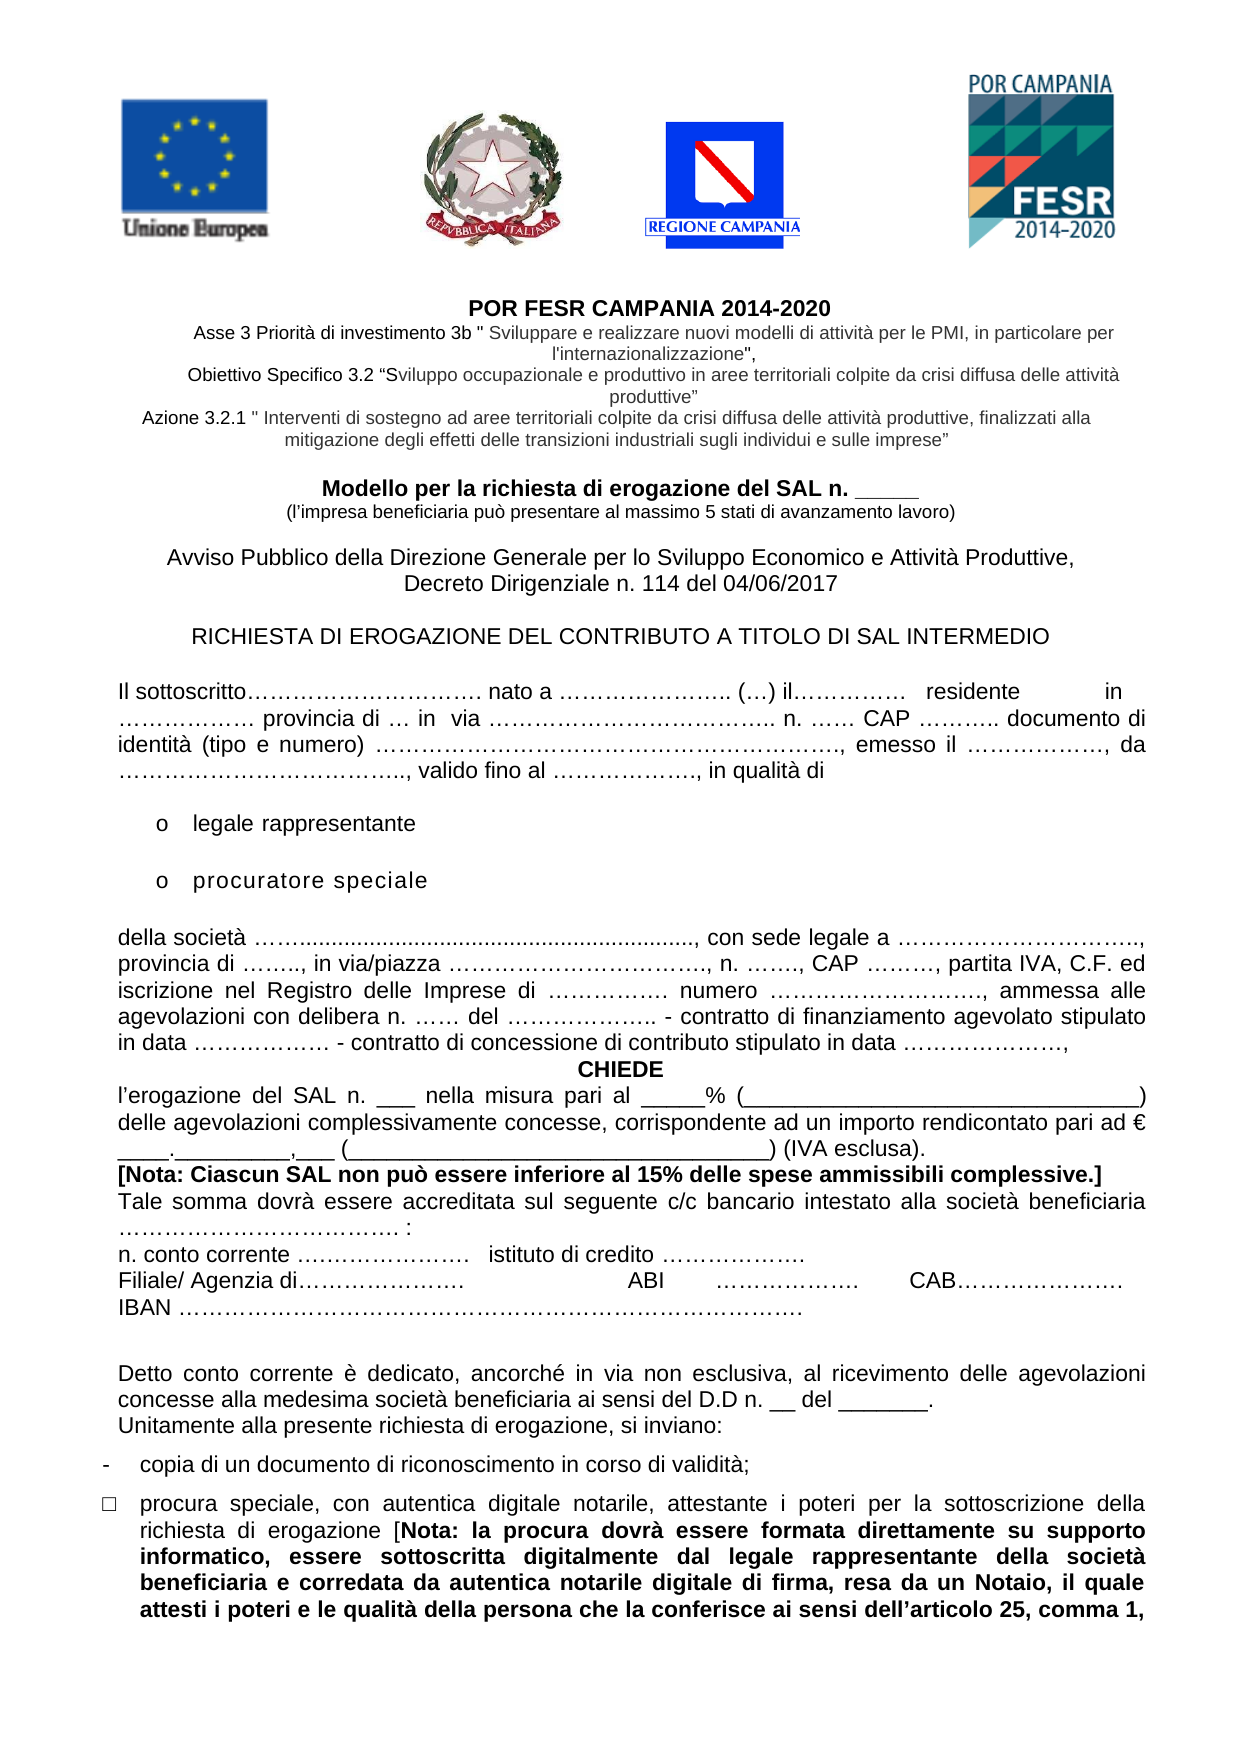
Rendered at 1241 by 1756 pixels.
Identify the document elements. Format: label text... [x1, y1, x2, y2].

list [102, 1490, 1147, 1622]
list legale rappresentante [155, 810, 1146, 839]
text Filiale/ Agenzia di…………………. ABI ………………. CAB…………………. [118, 1267, 1146, 1294]
text [Nota: Ciascun SAL non può essere inferiore al 15% delle spese ammissibili complessive.] [118, 1161, 1146, 1188]
picture [117, 91, 274, 249]
list procuratore speciale [155, 867, 1146, 895]
list copia di un documento di riconoscimento in corso di validità; [102, 1451, 1146, 1478]
text Obiettivo Specifico 3.2 “Sviluppo occupazionale e produttivo in aree territoriali colpite da crisi diffusa delle attività produttive” [163, 364, 609, 407]
text Obiettivo Specifico 3.2 “Sviluppo occupazionale e produttivo in aree territoriali colpite da crisi diffusa delle attività produttive” [698, 364, 1144, 407]
subtitle CHIEDE [117, 1056, 1124, 1082]
picture [420, 110, 564, 249]
text IBAN ………………………………………………………………………. [118, 1294, 1146, 1320]
text l’erogazione del SAL n. ___ nella misura pari al _____% (_______________________________) delle agevolazioni complessivamente concesse, corrispondente ad un importo rendicontato pari ad € ____._________,___ (_________________________________) (IVA esclusa). [118, 1082, 1146, 1161]
text RICHIESTA DI EROGAZIONE DEL CONTRIBUTO A TITOLO DI SAL INTERMEDIO [117, 623, 1124, 649]
picture [645, 121, 800, 249]
subtitle Modello per la richiesta di erogazione del SAL n. _____ [163, 474, 1077, 501]
subtitle POR FESR CAMPANIA 2014-2020 [163, 295, 1136, 321]
text (l’impresa beneficiaria può presentare al massimo 5 stati di avanzamento lavoro) [156, 501, 1085, 522]
text Unitamente alla presente richiesta di erogazione, si inviano: [118, 1412, 1146, 1439]
text n. conto corrente ….………………. istituto di credito ………………. [118, 1241, 1146, 1267]
picture [968, 74, 1116, 249]
text Detto conto corrente è dedicato, ancorché in via non esclusiva, al ricevimento delle agevolazioni concesse alla medesima società beneficiaria ai sensi del D.D n. __ del _______. [118, 1360, 1146, 1412]
text Il sottoscritto…………………………. nato a ………………….. (…) il…………… residente in ……………… provincia di … in via ……………………………….. n. …… CAP ……….. documento di identità (tipo e numero) ……………………………………………………., emesso il ………………, da ……………………………….., valido fino al ………………., in qualità di [118, 678, 1146, 784]
text Asse 3 Priorità di investimento 3b " Sviluppare e realizzare nuovi modelli di attività per le PMI, in particolare per l'internazionalizzazione", [163, 321, 552, 364]
text della società …….............................................................., con sede legale a ………………………….., provincia di …….., in via/piazza ……………………………., n. ……., CAP ………, partita IVA, C.F. ed iscrizione nel Registro delle Imprese di ……………. numero ………………………., ammessa alle agevolazioni con delibera n. …… del ……………….. - contratto di finanziamento agevolato stipulato in data ……………… - contratto di concessione di contributo stipulato in data …………………, [118, 924, 1146, 1056]
text Asse 3 Priorità di investimento 3b " Sviluppare e realizzare nuovi modelli di attività per le PMI, in particolare per l'internazionalizzazione", [744, 321, 1144, 364]
text Tale somma dovrà essere accreditata sul seguente c/c bancario intestato alla società beneficiaria ………………………………. : [118, 1188, 1146, 1240]
text Avviso Pubblico della Direzione Generale per lo Sviluppo Economico e Attività Produttive, Decreto Dirigenziale n. 114 del 04/06/2017 [156, 544, 1085, 597]
